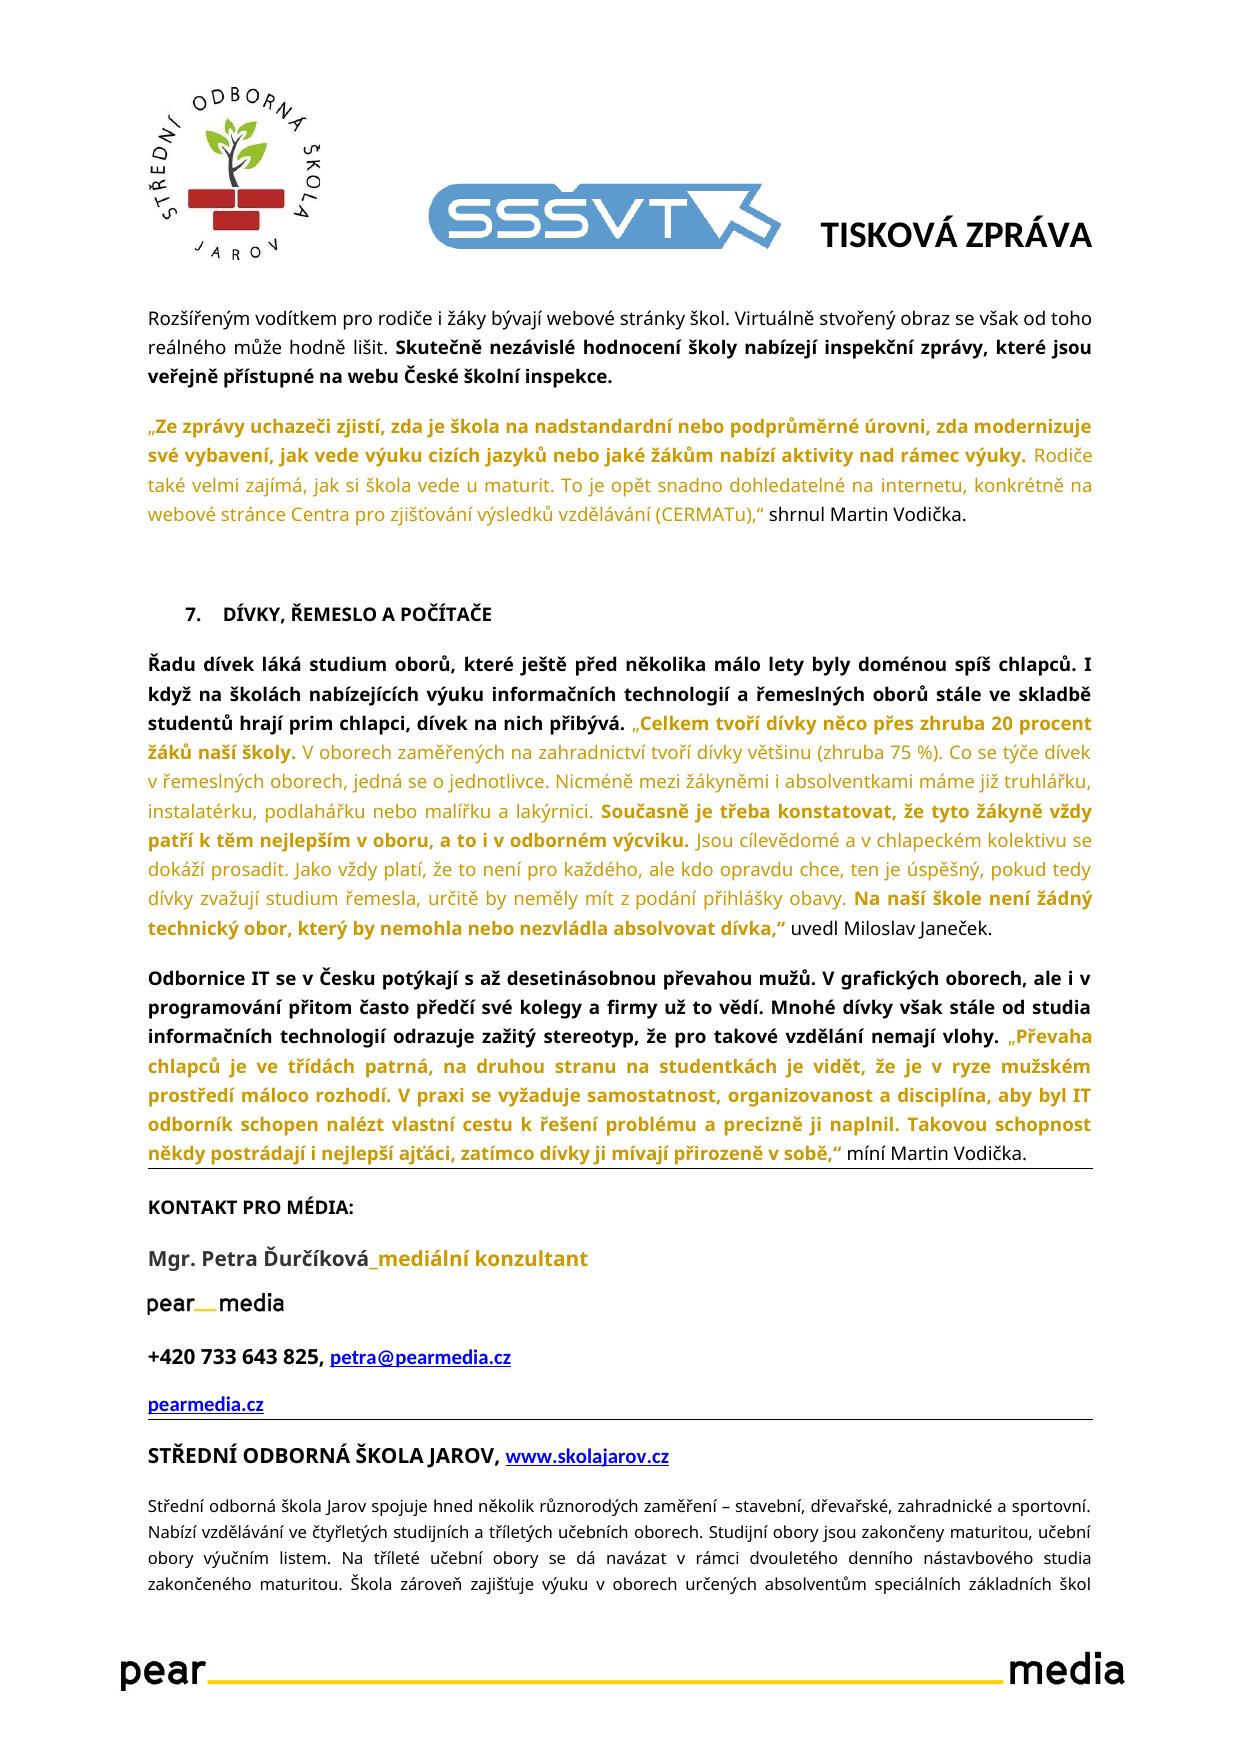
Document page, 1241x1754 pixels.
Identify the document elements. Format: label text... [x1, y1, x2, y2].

text pearmedia.cz [148, 1391, 1093, 1419]
text Mgr. Petra Ďurčíková_mediální konzultant [148, 1244, 1093, 1272]
text KONTAKT PRO MÉDIA: [148, 1194, 1093, 1219]
text Odbornice IT se v Česku potýkají s až desetinásobnou převahou mužů. V grafických oborech, ale i v programování přitom často předčí své kolegy a firmy už to vědí. Mnohé dívky však stále od studia informačních technologií odrazuje zažitý stereotyp, že pro takové vzdělání nemají vlohy. „Převaha chlapců je ve třídách patrná, na druhou stranu na studentkách je vidět, že je v ryze mužském prostředí máloco rozhodí. V praxi se vyžaduje samostatnost, organizovanost a disciplína, aby byl IT odborník schopen nalézt vlastní cestu k řešení problému a precizně ji naplnil. Takovou schopnost někdy postrádají i nejlepší ajťáci, zatímco dívky ji mívají přirozeně v sobě,“ míní Martin Vodička. [148, 965, 1093, 1168]
text Rozšířeným vodítkem pro rodiče i žáky bývají webové stránky škol. Virtuálně stvořený obraz se však od toho reálného může hodně lišit. Skutečně nezávislé hodnocení školy nabízejí inspekční zprávy, které jsou veřejně přístupné na webu České školní inspekce. [148, 305, 1093, 389]
picture [3, 1629, 1241, 1693]
text „Ze zprávy uchazeči zjistí, zda je škola na nadstandardní nebo podprůměrné úrovni, zda modernizuje své vybavení, jak vede výuku cizích jazyků nebo jaké žákům nabízí aktivity nad rámec výuky. Rodiče také velmi zajímá, jak si škola vede u maturit. To je opět snadno dohledatelné na internetu, konkrétně na webové stránce Centra pro zjišťování výsledků vzdělávání (CERMATu),“ shrnul Martin Vodička. [148, 413, 1093, 527]
text STŘEDNÍ ODBORNÁ ŠKOLA JAROV, www.skolajarov.cz [148, 1441, 1093, 1469]
picture [148, 87, 321, 260]
list DÍVKY, ŘEMESLO A POČÍTAČE [185, 601, 1093, 627]
picture [412, 150, 791, 276]
text Řadu dívek láká studium oborů, které ještě před několika málo lety byly doménou spíš chlapců. I když na školách nabízejících výuku informačních technologií a řemeslných oborů stále ve skladbě studentů hrají prim chlapci, dívek na nich přibývá. „Celkem tvoří dívky něco přes zhruba 20 procent žáků naší školy. V oborech zaměřených na zahradnictví tvoří dívky většinu (zhruba 75 %). Co se týče dívek v řemeslných oborech, jedná se o jednotlivce. Nicméně mezi žákyněmi i absolventkami máme již truhlářku, instalatérku, podlahářku nebo malířku a lakýrnici. Současně je třeba konstatovat, že tyto žákyně vždy patří k těm nejlepším v oboru, a to i v odborném výcviku. Jsou cílevědomé a v chlapeckém kolektivu se dokáží prosadit. Jako vždy platí, že to není pro každého, ale kdo opravdu chce, ten je úspěšný, pokud tedy dívky zvažují studium řemesla, určitě by neměly mít z podání přihlášky obavy. Na naší škole není žádný technický obor, který by nemohla nebo nezvládla absolvovat dívka,“ uvedl Miloslav Janeček. [148, 652, 1093, 941]
text +420 733 643 825, petra@pearmedia.cz [148, 1342, 1093, 1371]
picture [147, 1293, 284, 1315]
